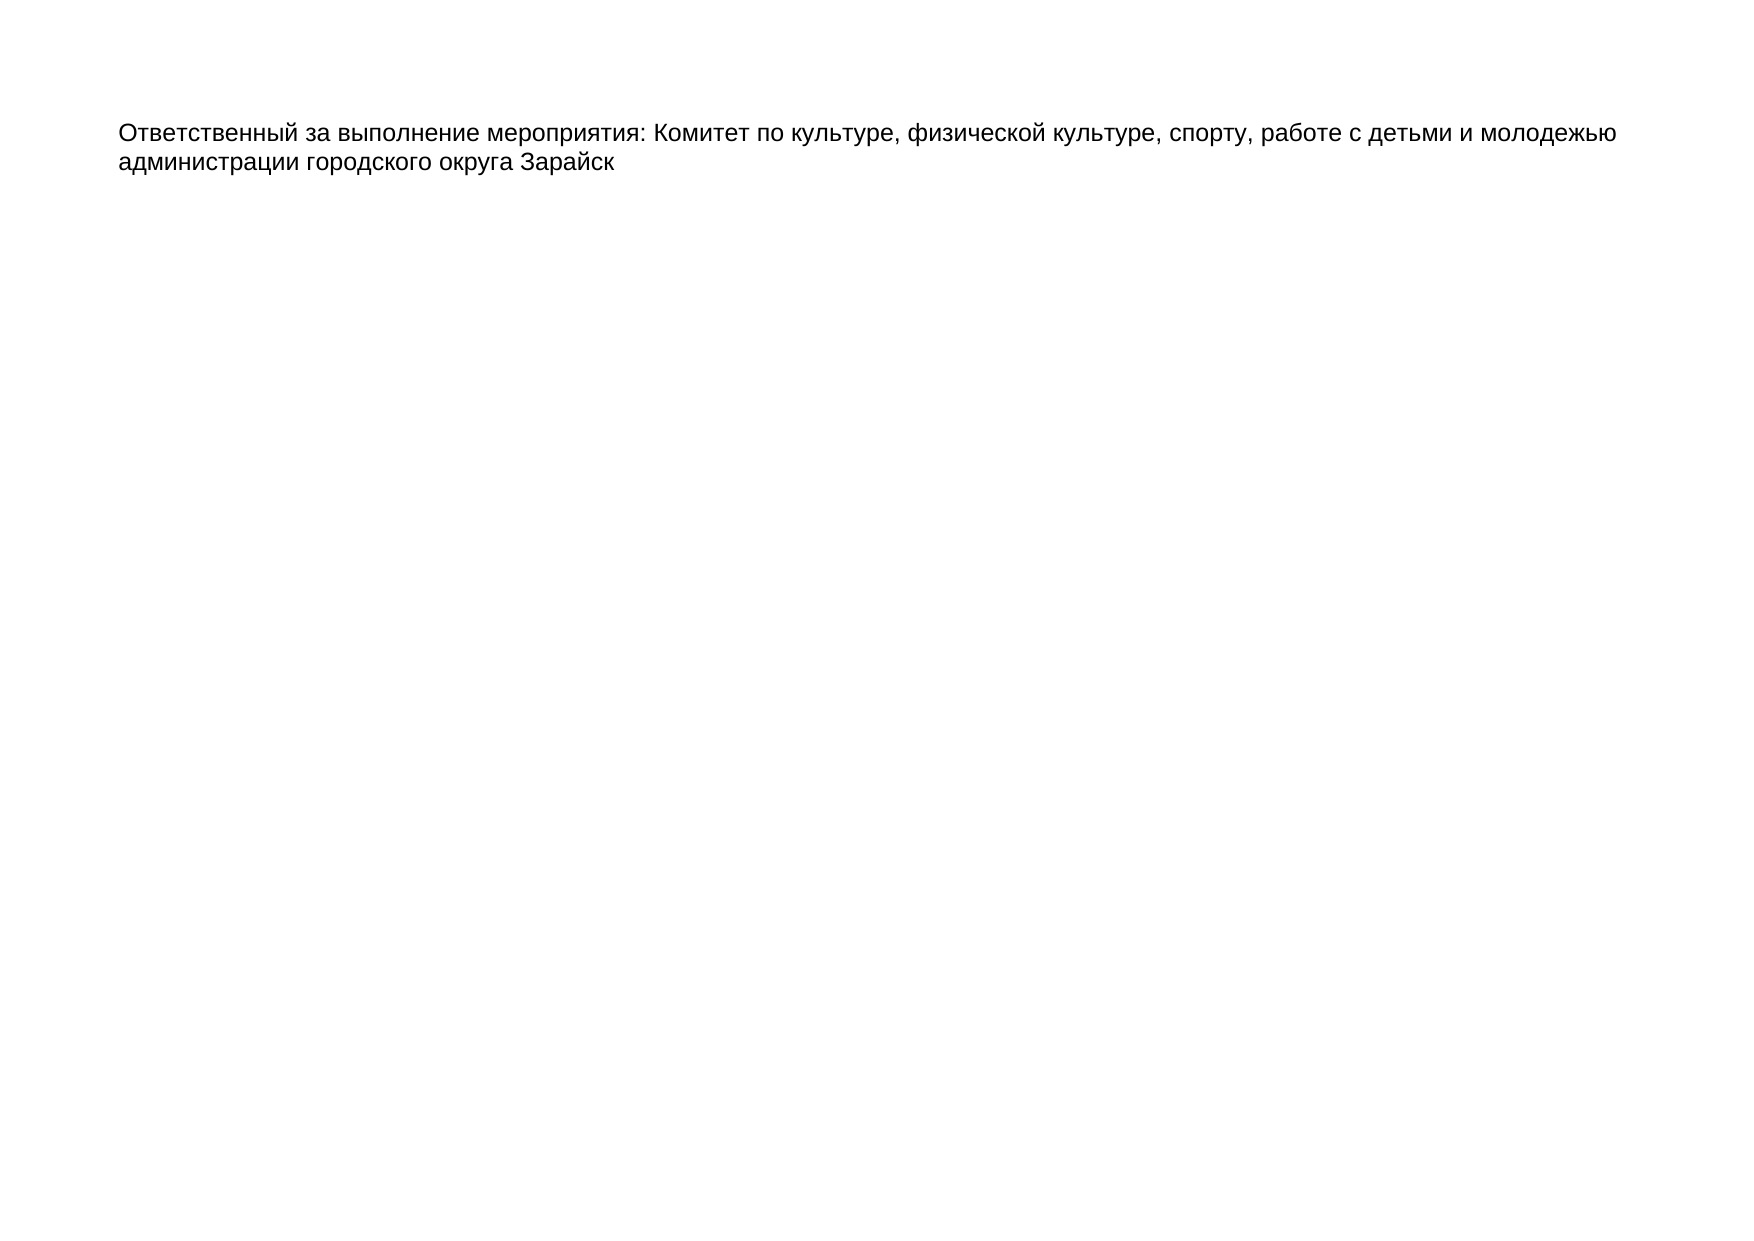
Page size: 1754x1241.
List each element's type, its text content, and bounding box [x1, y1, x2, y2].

text Ответственный за выполнение мероприятия: Комитет по культуре, физической культуре, спорту, работе с детьми и молодежью администрации городского округа Зарайск [118, 118, 1695, 176]
